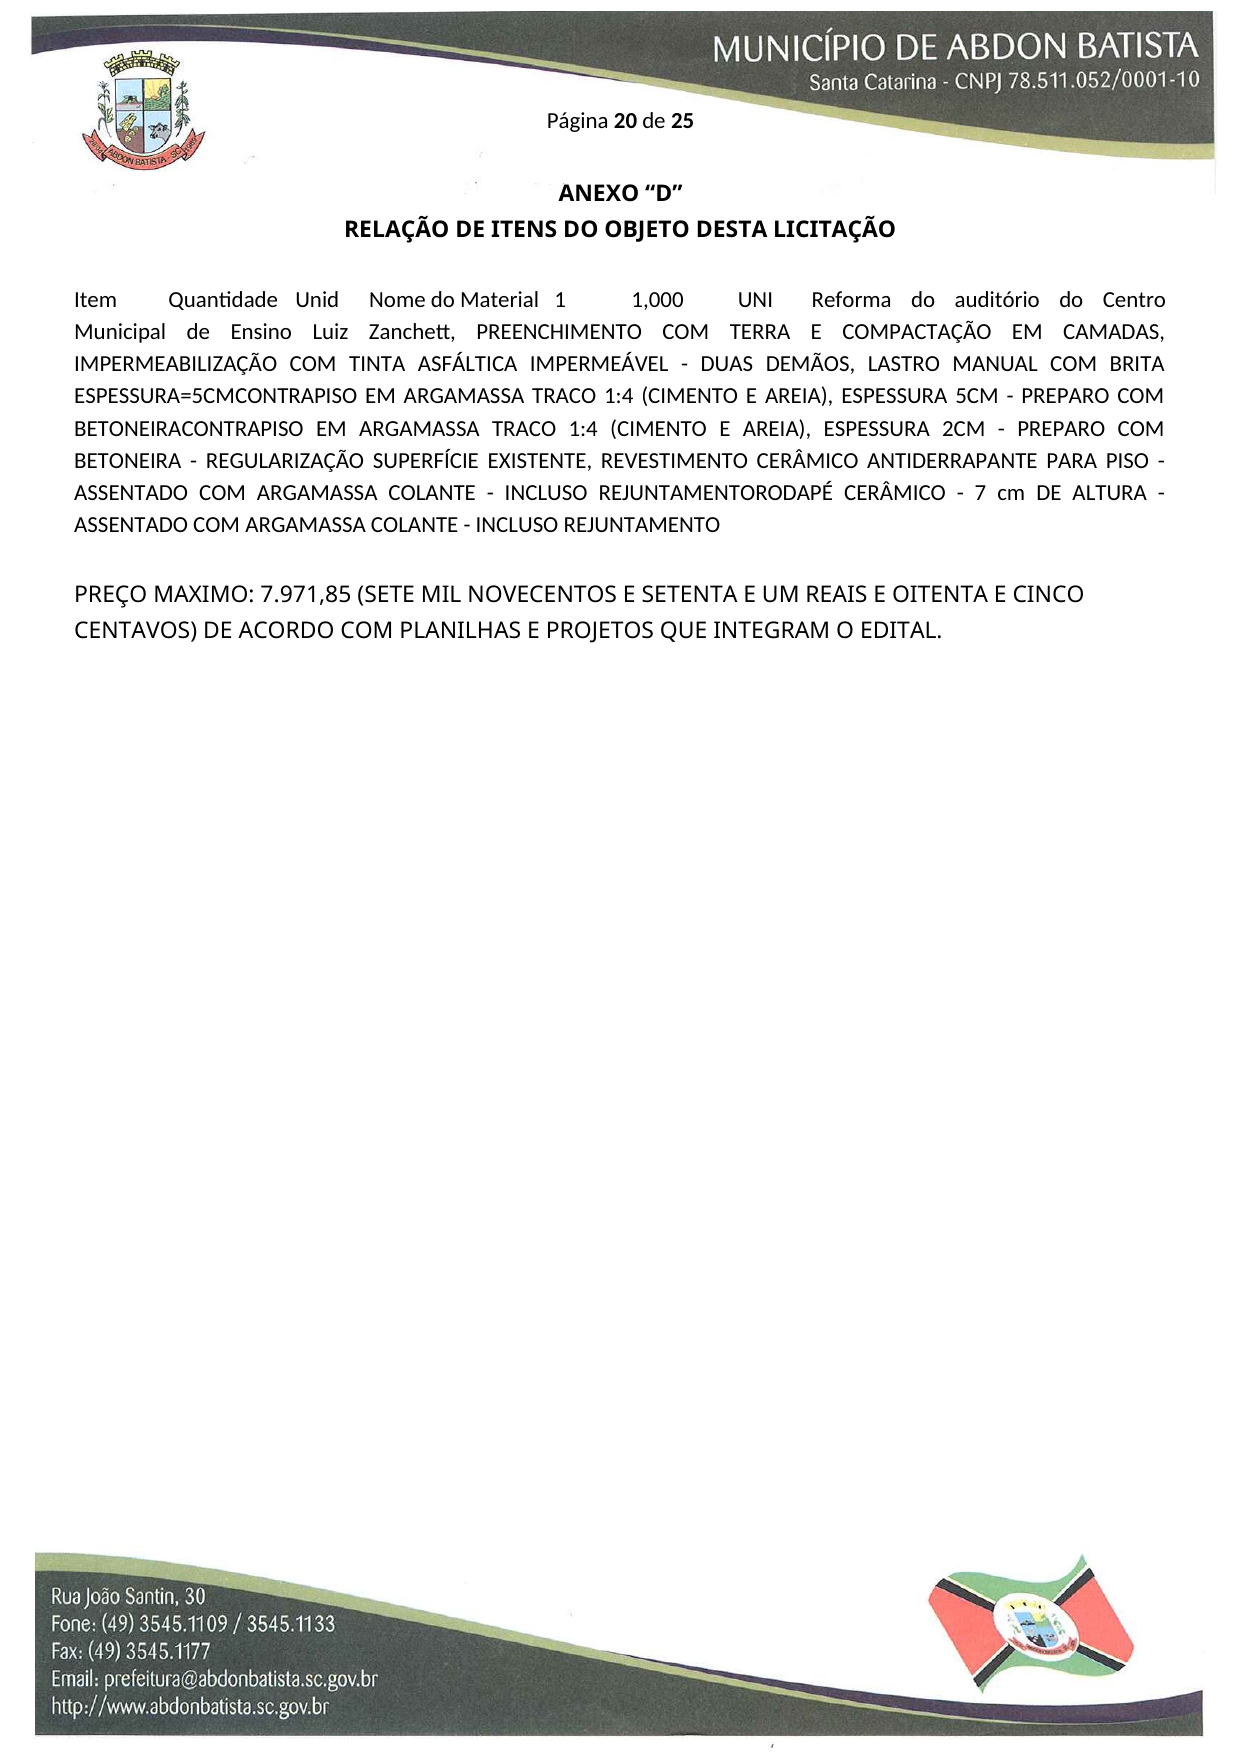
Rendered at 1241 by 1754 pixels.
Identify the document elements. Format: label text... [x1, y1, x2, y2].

text PREÇO MAXIMO: 7.971,85 (SETE MIL NOVECENTOS E SETENTA E UM REAIS E OITENTA E CINCO CENTAVOS) DE ACORDO COM PLANILHAS E PROJETOS QUE INTEGRAM O EDITAL. ANEXO “E” [74, 578, 1167, 646]
text ANEXO “D” [74, 177, 1167, 208]
picture [34, 1541, 1206, 1748]
picture [29, 11, 1218, 194]
text Item Quantidade Unid Nome do Material 1 1,000 UNI Reforma do auditório do Centro Municipal de Ensino Luiz Zanchett, PREENCHIMENTO COM TERRA E COMPACTAÇÃO EM CAMADAS, IMPERMEABILIZAÇÃO COM TINTA ASFÁLTICA IMPERMEÁVEL - DUAS DEMÃOS, LASTRO MANUAL COM BRITA ESPESSURA=5CMCONTRAPISO EM ARGAMASSA TRACO 1:4 (CIMENTO E AREIA), ESPESSURA 5CM - PREPARO COM BETONEIRACONTRAPISO EM ARGAMASSA TRACO 1:4 (CIMENTO E AREIA), ESPESSURA 2CM - PREPARO COM BETONEIRA - REGULARIZAÇÃO SUPERFÍCIE EXISTENTE, REVESTIMENTO CERÂMICO ANTIDERRAPANTE PARA PISO - ASSENTADO COM ARGAMASSA COLANTE - INCLUSO REJUNTAMENTORODAPÉ CERÂMICO - 7 cm DE ALTURA - ASSENTADO COM ARGAMASSA COLANTE - INCLUSO REJUNTAMENTO [74, 285, 1167, 538]
text RELAÇÃO DE ITENS DO OBJETO DESTA LICITAÇÃO [74, 213, 1167, 244]
